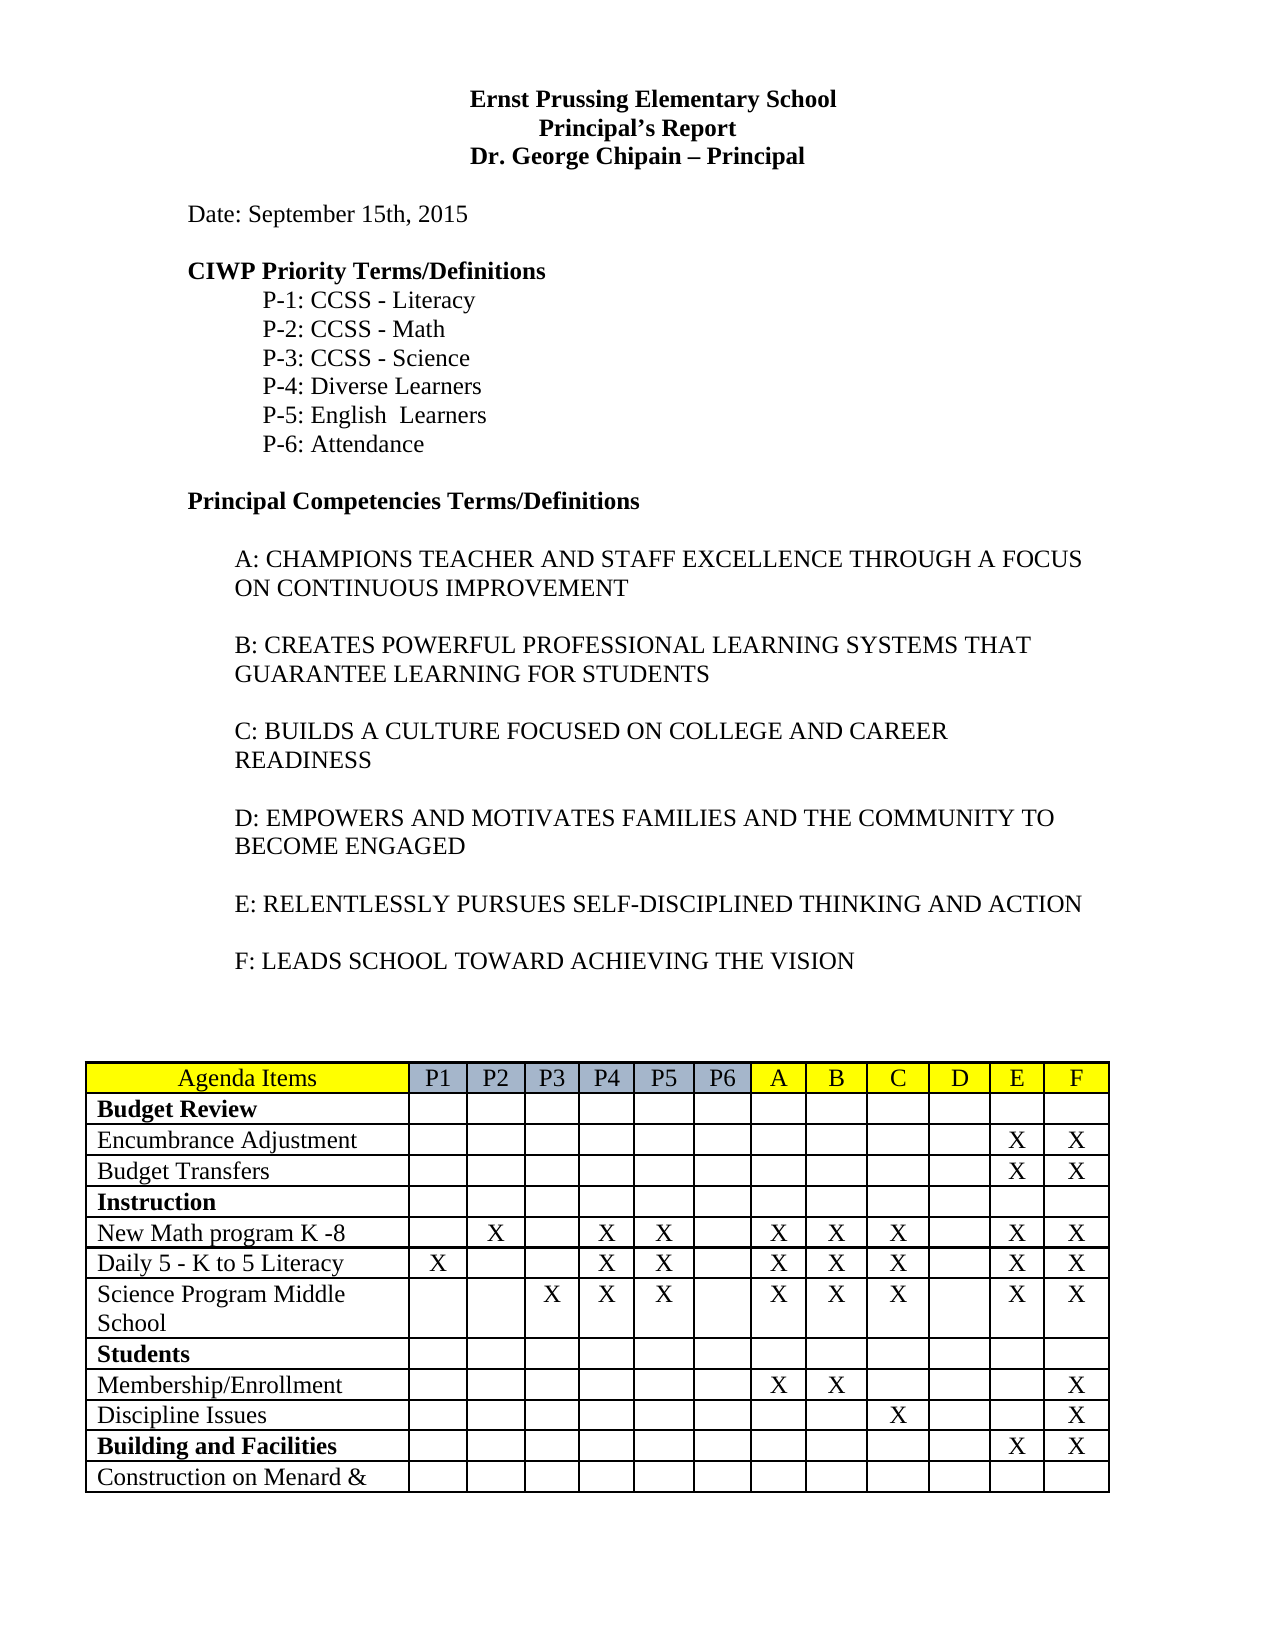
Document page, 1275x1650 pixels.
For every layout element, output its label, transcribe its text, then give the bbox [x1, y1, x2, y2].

table_cell [868, 1431, 928, 1460]
table_cell [635, 1125, 693, 1154]
table_cell X [752, 1249, 805, 1277]
table_cell [991, 1401, 1043, 1429]
table_cell X [1045, 1401, 1108, 1429]
table_cell [1045, 1339, 1108, 1368]
table_cell X [635, 1279, 693, 1337]
table_cell X [580, 1279, 633, 1337]
table_cell [635, 1401, 693, 1429]
table_cell [930, 1094, 989, 1123]
table_cell [868, 1339, 928, 1368]
table_cell [580, 1156, 633, 1185]
table_cell X [468, 1218, 524, 1246]
table_cell [526, 1462, 578, 1491]
table_cell [868, 1156, 928, 1185]
table_cell [807, 1401, 866, 1429]
table_cell [930, 1431, 989, 1460]
table_cell [580, 1462, 633, 1491]
table_cell X [807, 1279, 866, 1337]
table_cell [635, 1462, 693, 1491]
table_cell [930, 1401, 989, 1429]
table_cell [695, 1156, 750, 1185]
table_cell [468, 1370, 524, 1398]
table_cell [526, 1094, 578, 1123]
text P-4: Diverse Learners [187, 371, 1087, 400]
table_cell [468, 1249, 524, 1277]
table_cell X [868, 1401, 928, 1429]
table_cell [468, 1339, 524, 1368]
table_cell Membership/Enrollment [87, 1370, 408, 1398]
table_cell New Math program K -8 [87, 1218, 408, 1246]
table_cell Discipline Issues [87, 1401, 408, 1429]
text P-2: CCSS - Math [187, 314, 1087, 343]
table_cell X [991, 1431, 1043, 1460]
table_cell [930, 1156, 989, 1185]
text F: LEADS SCHOOL TOWARD ACHIEVING THE VISION [234, 946, 1087, 975]
table_cell [991, 1187, 1043, 1216]
table_cell [1045, 1462, 1108, 1491]
table_cell [752, 1094, 805, 1123]
table_cell [635, 1431, 693, 1460]
table_cell [807, 1462, 866, 1491]
table_cell X [580, 1249, 633, 1277]
table_cell [752, 1125, 805, 1154]
table_cell [807, 1125, 866, 1154]
table_cell [930, 1462, 989, 1491]
table_header F [1045, 1064, 1108, 1092]
table_cell X [807, 1218, 866, 1246]
table_header P3 [526, 1064, 578, 1092]
table_cell [580, 1125, 633, 1154]
table_cell [695, 1187, 750, 1216]
table_cell X [1045, 1218, 1108, 1246]
table_cell [695, 1279, 750, 1337]
text P-5: English Learners [187, 400, 1087, 429]
table_cell [868, 1187, 928, 1216]
table_cell X [1045, 1279, 1108, 1337]
table_cell X [991, 1156, 1043, 1185]
table_header P1 [410, 1064, 466, 1092]
table_cell X [635, 1218, 693, 1246]
table_cell Encumbrance Adjustment [87, 1125, 408, 1154]
table_cell [635, 1187, 693, 1216]
table_cell X [635, 1249, 693, 1277]
table_cell [991, 1462, 1043, 1491]
text P-1: CCSS - Literacy [187, 285, 1087, 314]
table_header C [868, 1064, 928, 1092]
table_cell [526, 1401, 578, 1429]
table_cell X [991, 1125, 1043, 1154]
table_cell [752, 1187, 805, 1216]
table_cell [695, 1401, 750, 1429]
table_cell Science Program Middle School [87, 1279, 408, 1337]
table_cell [410, 1187, 466, 1216]
table_cell [580, 1094, 633, 1123]
table_cell [1045, 1094, 1108, 1123]
table_header A [752, 1064, 805, 1092]
table_cell Instruction [87, 1187, 408, 1216]
table_cell [526, 1156, 578, 1185]
table_cell X [868, 1279, 928, 1337]
table_cell [752, 1156, 805, 1185]
table_cell [695, 1094, 750, 1123]
table_cell X [1045, 1370, 1108, 1398]
table_cell [752, 1339, 805, 1368]
table_cell [410, 1370, 466, 1398]
table_header P5 [635, 1064, 693, 1092]
text Ernst Prussing Elementary School [187, 84, 1087, 113]
table_cell [526, 1187, 578, 1216]
table_cell [752, 1462, 805, 1491]
table_cell [930, 1339, 989, 1368]
text CIWP Priority Terms/Definitions [187, 256, 1087, 285]
text B: CREATES POWERFUL PROFESSIONAL LEARNING SYSTEMS THAT GUARANTEE LEARNING FOR STUDENTS [225, 630, 1087, 688]
table_cell [695, 1125, 750, 1154]
text D: EMPOWERS AND MOTIVATES FAMILIES AND THE COMMUNITY TO BECOME ENGAGED [225, 803, 1087, 860]
table_cell X [580, 1218, 633, 1246]
text P-6: Attendance [187, 429, 1087, 458]
table_header D [930, 1064, 989, 1092]
table_cell [410, 1218, 466, 1246]
table_cell [807, 1094, 866, 1123]
table_cell [580, 1431, 633, 1460]
table_header B [807, 1064, 866, 1092]
table_cell [635, 1370, 693, 1398]
table_cell [410, 1156, 466, 1185]
table_cell [580, 1401, 633, 1429]
table_cell [410, 1431, 466, 1460]
table_cell [807, 1187, 866, 1216]
table_cell [807, 1339, 866, 1368]
text Principal Competencies Terms/Definitions [187, 486, 1087, 515]
table_cell [526, 1370, 578, 1398]
table_cell [635, 1339, 693, 1368]
table_cell [468, 1094, 524, 1123]
table_cell [991, 1339, 1043, 1368]
text C: BUILDS A CULTURE FOCUSED ON COLLEGE AND CAREER READINESS [225, 716, 1087, 774]
table_cell [807, 1156, 866, 1185]
table_header P4 [580, 1064, 633, 1092]
table_cell [410, 1339, 466, 1368]
table_cell X [868, 1218, 928, 1246]
table_cell X [991, 1279, 1043, 1337]
table_cell [695, 1218, 750, 1246]
table_cell [868, 1462, 928, 1491]
table_header E [991, 1064, 1043, 1092]
table_cell [468, 1431, 524, 1460]
text Dr. George Chipain – Principal [187, 141, 1087, 170]
table_cell [468, 1125, 524, 1154]
table_cell [752, 1431, 805, 1460]
table_cell [930, 1279, 989, 1337]
table_cell [410, 1462, 466, 1491]
table_header P6 [695, 1064, 750, 1092]
table_cell [635, 1156, 693, 1185]
table_cell X [752, 1279, 805, 1337]
table_header P2 [468, 1064, 524, 1092]
table_cell Students [87, 1339, 408, 1368]
table_cell X [752, 1218, 805, 1246]
table_cell [930, 1125, 989, 1154]
table_cell X [1045, 1156, 1108, 1185]
text P-3: CCSS - Science [187, 343, 1087, 371]
table_cell X [1045, 1249, 1108, 1277]
table_cell [635, 1094, 693, 1123]
table_cell [410, 1401, 466, 1429]
table_cell X [1045, 1125, 1108, 1154]
table_cell X [752, 1370, 805, 1398]
table_cell X [807, 1370, 866, 1398]
text Date: September 15th, 2015 [187, 199, 1087, 228]
table_cell [468, 1279, 524, 1337]
table_cell X [991, 1249, 1043, 1277]
table_cell X [1045, 1431, 1108, 1460]
table_cell Building and Facilities [87, 1431, 408, 1460]
table_cell [468, 1462, 524, 1491]
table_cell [87, 1462, 408, 1491]
table_cell Budget Review [87, 1094, 408, 1123]
table_cell [526, 1125, 578, 1154]
table_cell [930, 1187, 989, 1216]
table_cell [991, 1094, 1043, 1123]
table_cell X [410, 1249, 466, 1277]
table_cell [752, 1401, 805, 1429]
table_cell [526, 1249, 578, 1277]
table_cell [695, 1339, 750, 1368]
table_cell [410, 1125, 466, 1154]
table_cell [580, 1339, 633, 1368]
table_cell [695, 1462, 750, 1491]
table_cell X [991, 1218, 1043, 1246]
table_cell [991, 1370, 1043, 1398]
text A: CHAMPIONS TEACHER AND STAFF EXCELLENCE THROUGH A FOCUS ON CONTINUOUS IMPROVEMENT [225, 544, 1087, 601]
table_cell [410, 1279, 466, 1337]
table_cell [930, 1218, 989, 1246]
table_cell [526, 1431, 578, 1460]
text E: RELENTLESSLY PURSUES SELF-DISCIPLINED THINKING AND ACTION [225, 889, 1087, 918]
table_cell [580, 1187, 633, 1216]
table_cell X [526, 1279, 578, 1337]
table_cell [930, 1249, 989, 1277]
table_cell [580, 1370, 633, 1398]
table_cell X [807, 1249, 866, 1277]
table_cell Daily 5 - K to 5 Literacy [87, 1249, 408, 1277]
table_cell Budget Transfers [87, 1156, 408, 1185]
table_cell [695, 1431, 750, 1460]
text Principal’s Report [187, 113, 1087, 141]
table_cell [526, 1339, 578, 1368]
table_cell [526, 1218, 578, 1246]
table_cell [468, 1187, 524, 1216]
table_cell [1045, 1187, 1108, 1216]
table_cell [807, 1431, 866, 1460]
table_cell [695, 1249, 750, 1277]
table_cell [695, 1370, 750, 1398]
table_cell [868, 1125, 928, 1154]
table_cell [410, 1094, 466, 1123]
table_cell [868, 1370, 928, 1398]
table_cell [468, 1401, 524, 1429]
table_cell [468, 1156, 524, 1185]
table_cell [930, 1370, 989, 1398]
table_cell [868, 1094, 928, 1123]
table_cell X [868, 1249, 928, 1277]
table_header Agenda Items [87, 1064, 408, 1092]
